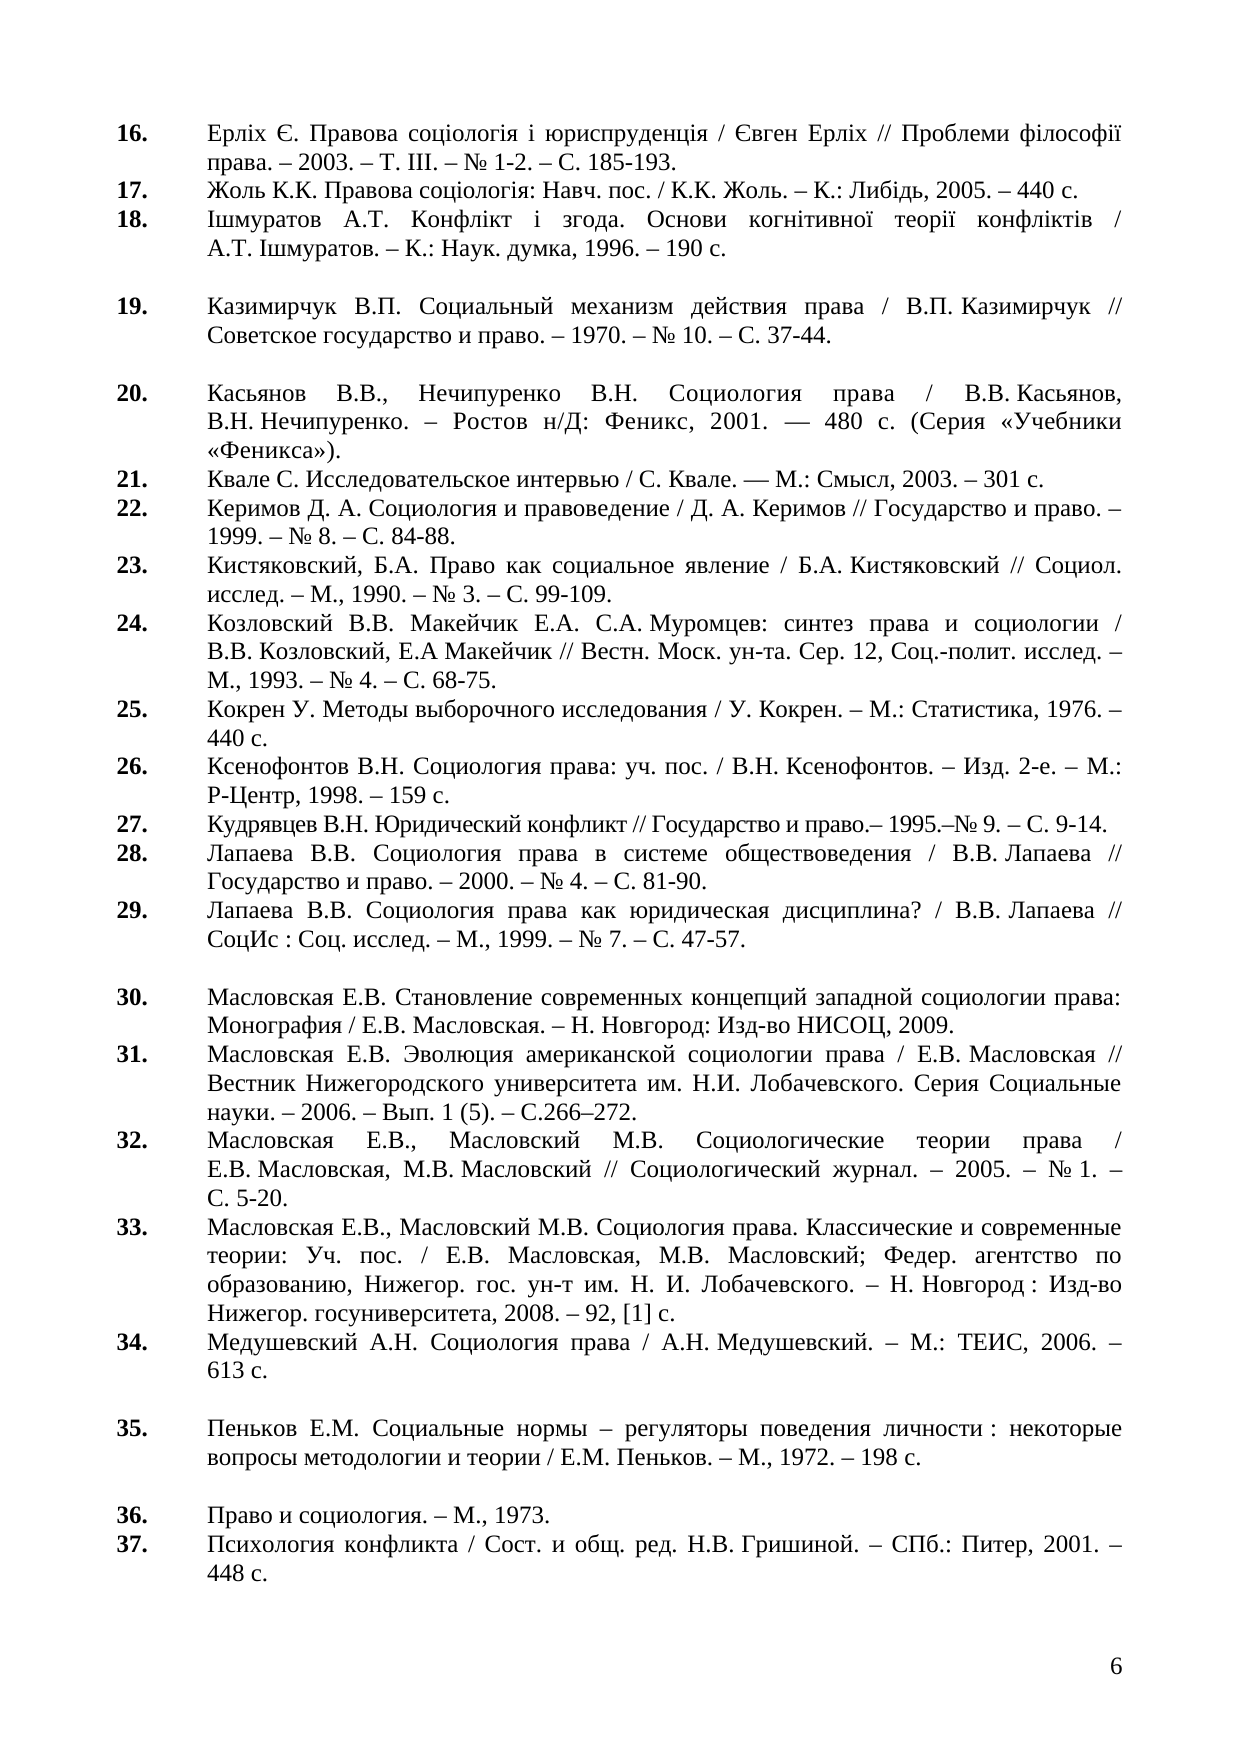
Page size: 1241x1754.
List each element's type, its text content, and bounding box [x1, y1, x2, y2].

list Масловская Е.В. Эволюция американской социологии права / Е.В. Масловская // Вестник Нижегородского университета им. Н.И. Лобачевского. Серия Социальные науки. – 2006. – Вып. 1 (5). – С.266–272. [148, 1299, 1122, 1386]
list Керимов Д. А. Социология и правоведение / Д. А. Керимов // Государство и право. – 1999. – № 8. – С. 84-88. [148, 723, 1122, 781]
list Масловская Е.В., Масловский М.В. Социологические теории права / Е.В. Масловская, М.В. Масловский // Социологический журнал. – 2005. – № 1. – С. 5-20. [148, 1386, 1122, 1472]
list Лапаева В.В. Социология права как юридическая дисциплина? / В.В. Лапаева // СоцИс : Соц. исслед. – М., 1999. – № 7. – С. 47-57. [148, 1126, 1122, 1183]
list Квале С. Исследовательское интервью / С. Квале. — М.: Смысл, 2003. – 301 с. [148, 695, 1122, 723]
list Дюркгейм Э. О разделении общественного труда. Метод социологии / Э. Дюркгейм. – Наука, 1991. – 576 c. [148, 176, 1122, 233]
list Дюркгайм Е. Самогубство: Соціологічне дослідження / Е. Дюркгайм; Пер. з фр. Л. Кононович. — К.: Основи, 1998. — 519 с. [148, 118, 1122, 176]
list Ерліх Є. Правова соціологія і юриспруденція / Євген Ерліх // Проблеми філософії права. – 2003. – Т. ІІІ. – № 1-2. – С. 185-193. [148, 320, 1122, 377]
list Лапаева В.В. Социология права в системе обществоведения / В.В. Лапаева // Государство и право. – 2000. – № 4. – С. 81-90. [148, 1068, 1122, 1126]
list Кудрявцев В.Н. Юридический конфликт // Государство и право.– 1995.–№ 9. – С. 9-14. [148, 1040, 1122, 1068]
list Ерліх Є. Вільне правознаходження та вільне правознавство / Євген Ерліх // Проблеми філософії права. – 2003. – Т. ІІІ. – № 1-2. – С. 168-184. [148, 262, 1122, 320]
list Масловская Е.В. Становление современных концепций западной социологии права: Монография / Е.В. Масловская. – Н. Новгород: Изд-во НИСОЦ, 2009. [148, 1213, 1122, 1270]
list Ішмуратов А.Т. Конфлікт і згода. Основи когнітивної теорії конфліктів / А.Т. Ішмуратов. – К.: Наук. думка, 1996. – 190 с. [148, 406, 1122, 463]
list Масловская Е.В., Масловский М.В. Социология права. Классические и современные теории: Уч. пос. / Е.В. Масловская, М.В. Масловский; Федер. агентство по образованию, Нижегор. гос. ун-т им. Н. И. Лобачевского. – Н. Новгород : Изд-во Нижегор. госуниверситета, 2008. – 92, [1] с. [148, 1472, 1122, 1587]
list Козловский В.В. Макейчик Е.А. С.А. Муромцев: синтез права и социологии / В.В. Козловский, Е.А Макейчик // Вестн. Моск. ун-та. Сер. 12, Соц.-полит. исслед. – М., 1993. – № 4. – С. 68-75. [148, 838, 1122, 925]
list Жоль К.К. Правова соціологія: Навч. пос. / К.К. Жоль. – К.: Либідь, 2005. – 440 с. [148, 377, 1122, 406]
list Казимирчук В.П. Социальный механизм действия права / В.П. Казимирчук // Советское государство и право. – 1970. – № 10. – С. 37-44. [148, 493, 1122, 550]
list Ксенофонтов В.Н. Социология права: уч. пос. / В.Н. Ксенофонтов. – Изд. 2-е. – М.: Р-Центр, 1998. – 159 с. [148, 982, 1122, 1040]
list Кистяковский, Б.А. Право как социальное явление / Б.А. Кистяковский // Социол. исслед. – М., 1990. – № 3. – С. 99-109. [148, 781, 1122, 838]
list Кокрен У. Методы выборочного исследования / У. Кокрен. – М.: Статистика, 1976. – 440 с. [148, 925, 1122, 982]
list Касьянов В.В., Нечипуренко В.Н. Социология права / В.В. Касьянов, В.Н. Нечипуренко. – Ростов н/Д: Феникс, 2001. — 480 с. (Серия «Учебники «Феникса»). [148, 579, 1122, 666]
